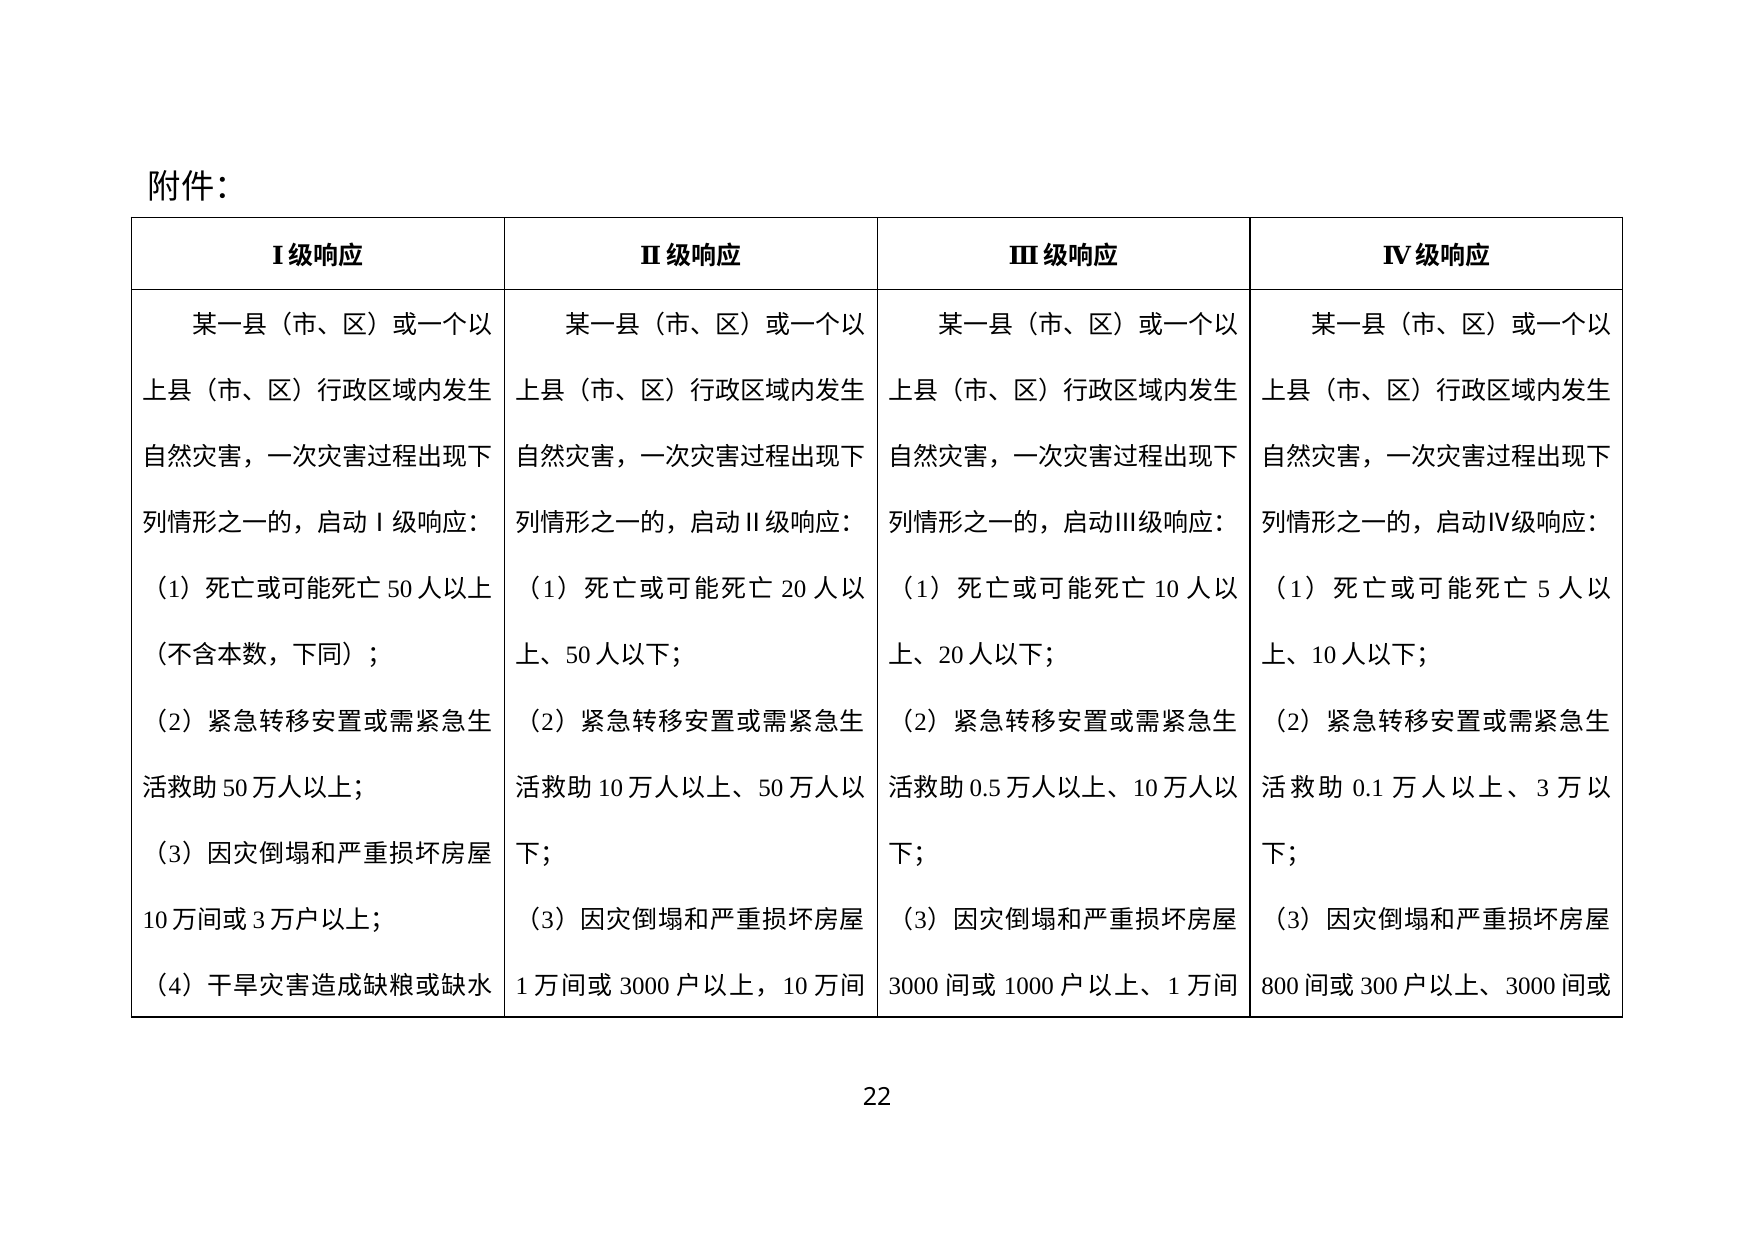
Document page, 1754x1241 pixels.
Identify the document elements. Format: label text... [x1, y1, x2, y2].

table_header Ⅱ级响应 [505, 218, 877, 289]
text 附件： [148, 151, 1606, 217]
table_header Ⅲ级响应 [878, 218, 1249, 289]
table_header Ⅰ级响应 [132, 218, 504, 289]
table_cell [1251, 290, 1622, 1016]
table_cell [505, 290, 877, 1016]
table_header Ⅳ级响应 [1251, 218, 1622, 289]
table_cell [878, 290, 1249, 1016]
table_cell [132, 290, 504, 1016]
